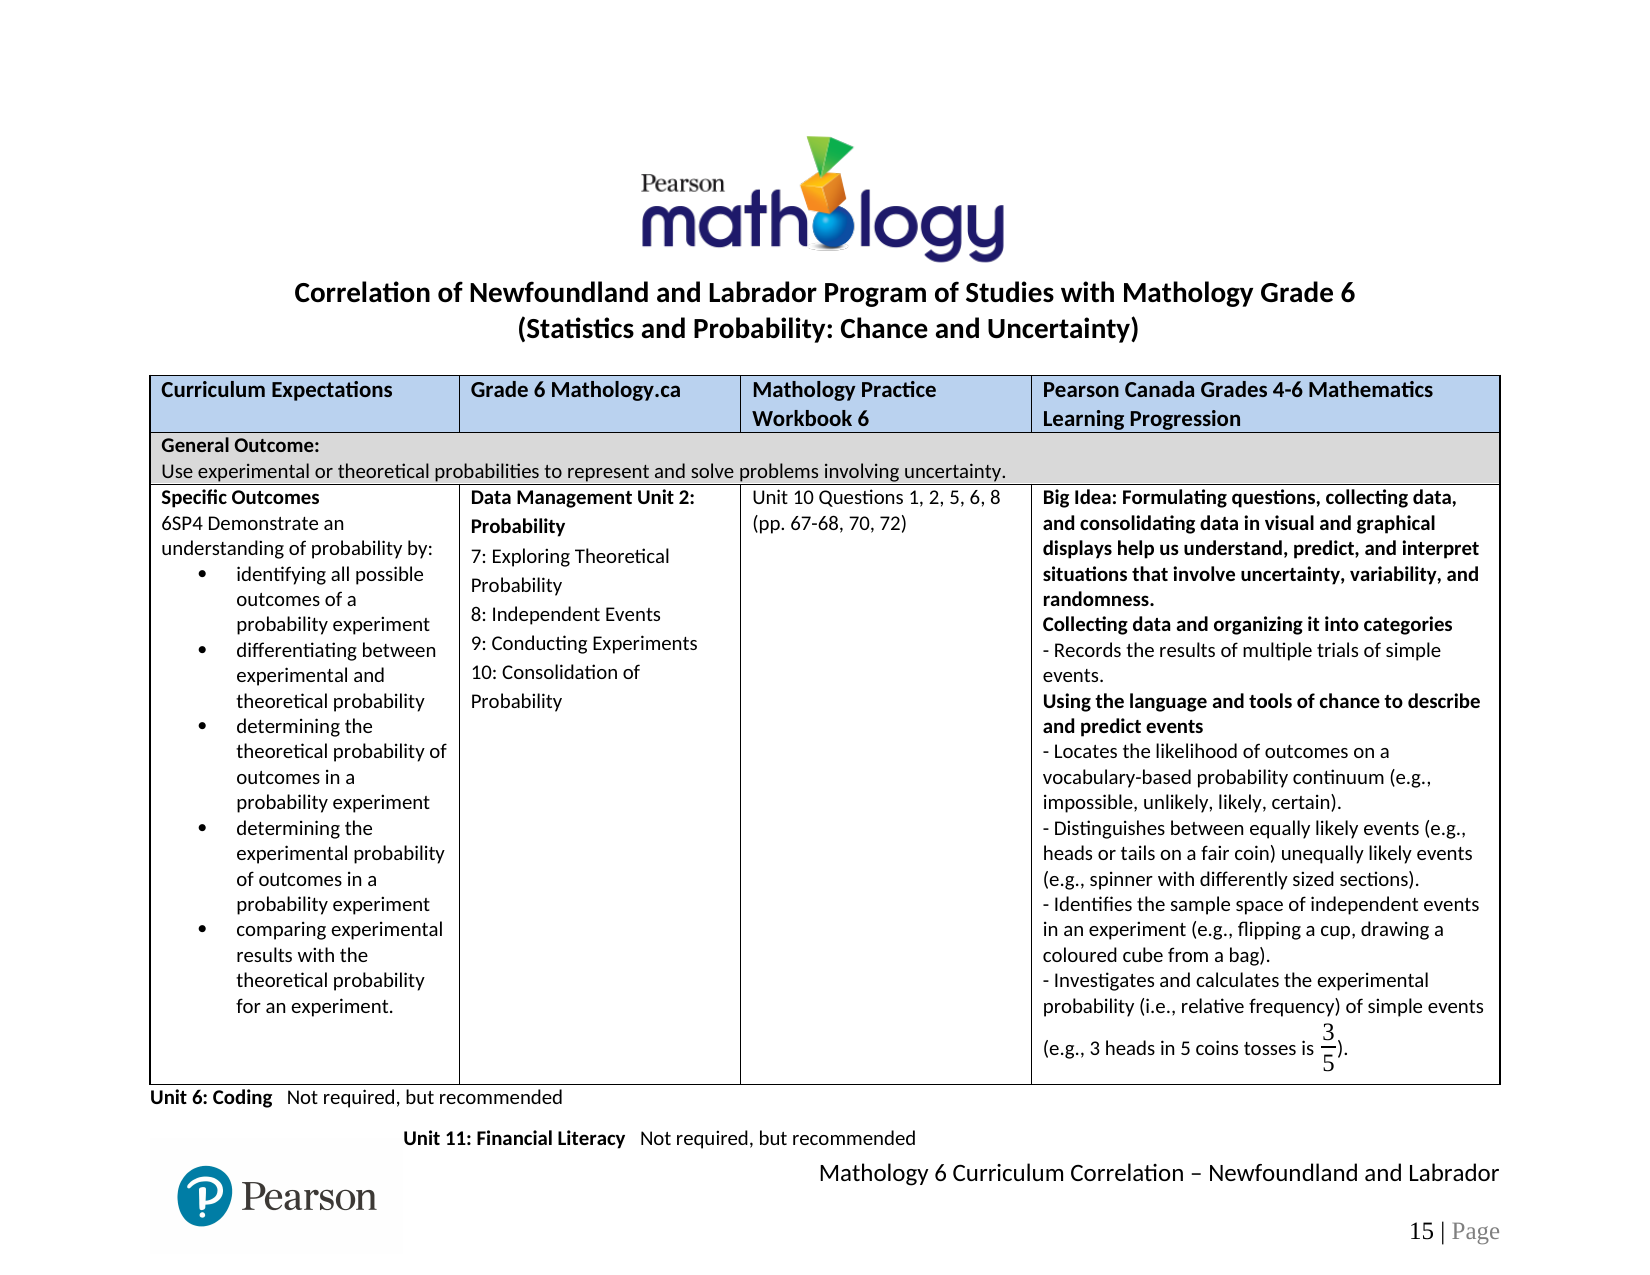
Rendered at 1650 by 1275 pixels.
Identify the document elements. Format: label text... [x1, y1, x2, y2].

table_cell General Outcome: Use experimental or theoretical probabilities to represent and solve problems involving uncertainty. [151, 433, 1499, 483]
table_header Pearson Canada Grades 4-6 Mathematics Learning Progression [1032, 376, 1499, 432]
text Unit 11: Financial Literacy Not required, but recommended [150, 1125, 1500, 1150]
table_cell Data Management Unit 2: Probability 7: Exploring Theoretical Probability 8: Independent Events 9: Conducting Experiments 10: Consolidation of Probability [460, 485, 740, 1083]
table_header Curriculum Expectations [151, 376, 459, 432]
table_cell Big Idea: Formulating questions, collecting data, and consolidating data in visual and graphical displays help us understand, predict, and interpret situations that involve uncertainty, variability, and randomness. Collecting data and organizing it into categories - Records the results of multiple trials of simple events. Using the language and tools of chance to describe and predict events - Locates the likelihood of outcomes on a vocabulary-based probability continuum (e.g., impossible, unlikely, likely, certain). - Distinguishes between equally likely events (e.g., heads or tails on a fair coin) unequally likely events (e.g., spinner with differently sized sections). - Identifies the sample space of independent events in an experiment (e.g., flipping a cup, drawing a coloured cube from a bag). - Investigates and calculates the experimental probability (i.e., relative frequency) of simple events (e.g., 3 heads in 5 coins tosses is ). [1032, 485, 1499, 1083]
text Correlation of Newfoundland and Labrador Program of Studies with Mathology Grade 6 (Statistics and Probability: Chance and Uncertainty) [150, 131, 1500, 346]
picture [150, 1150, 404, 1254]
picture [639, 131, 1008, 275]
table_header Grade 6 Mathology.ca [460, 376, 740, 432]
text Unit 6: Coding Not required, but recommended [150, 1085, 1500, 1110]
table_cell Specific Outcomes 6SP4 Demonstrate an understanding of probability by: identifying all possible outcomes of a probability experiment differentiating between experimental and theoretical probability determining the theoretical probability of outcomes in a probability experiment determining the experimental probability of outcomes in a probability experiment comparing experimental results with the theoretical probability for an experiment. [151, 485, 459, 1083]
table_header Mathology Practice Workbook 6 [741, 376, 1031, 432]
table_cell Unit 10 Questions 1, 2, 5, 6, 8 (pp. 67-68, 70, 72) [741, 485, 1031, 1083]
